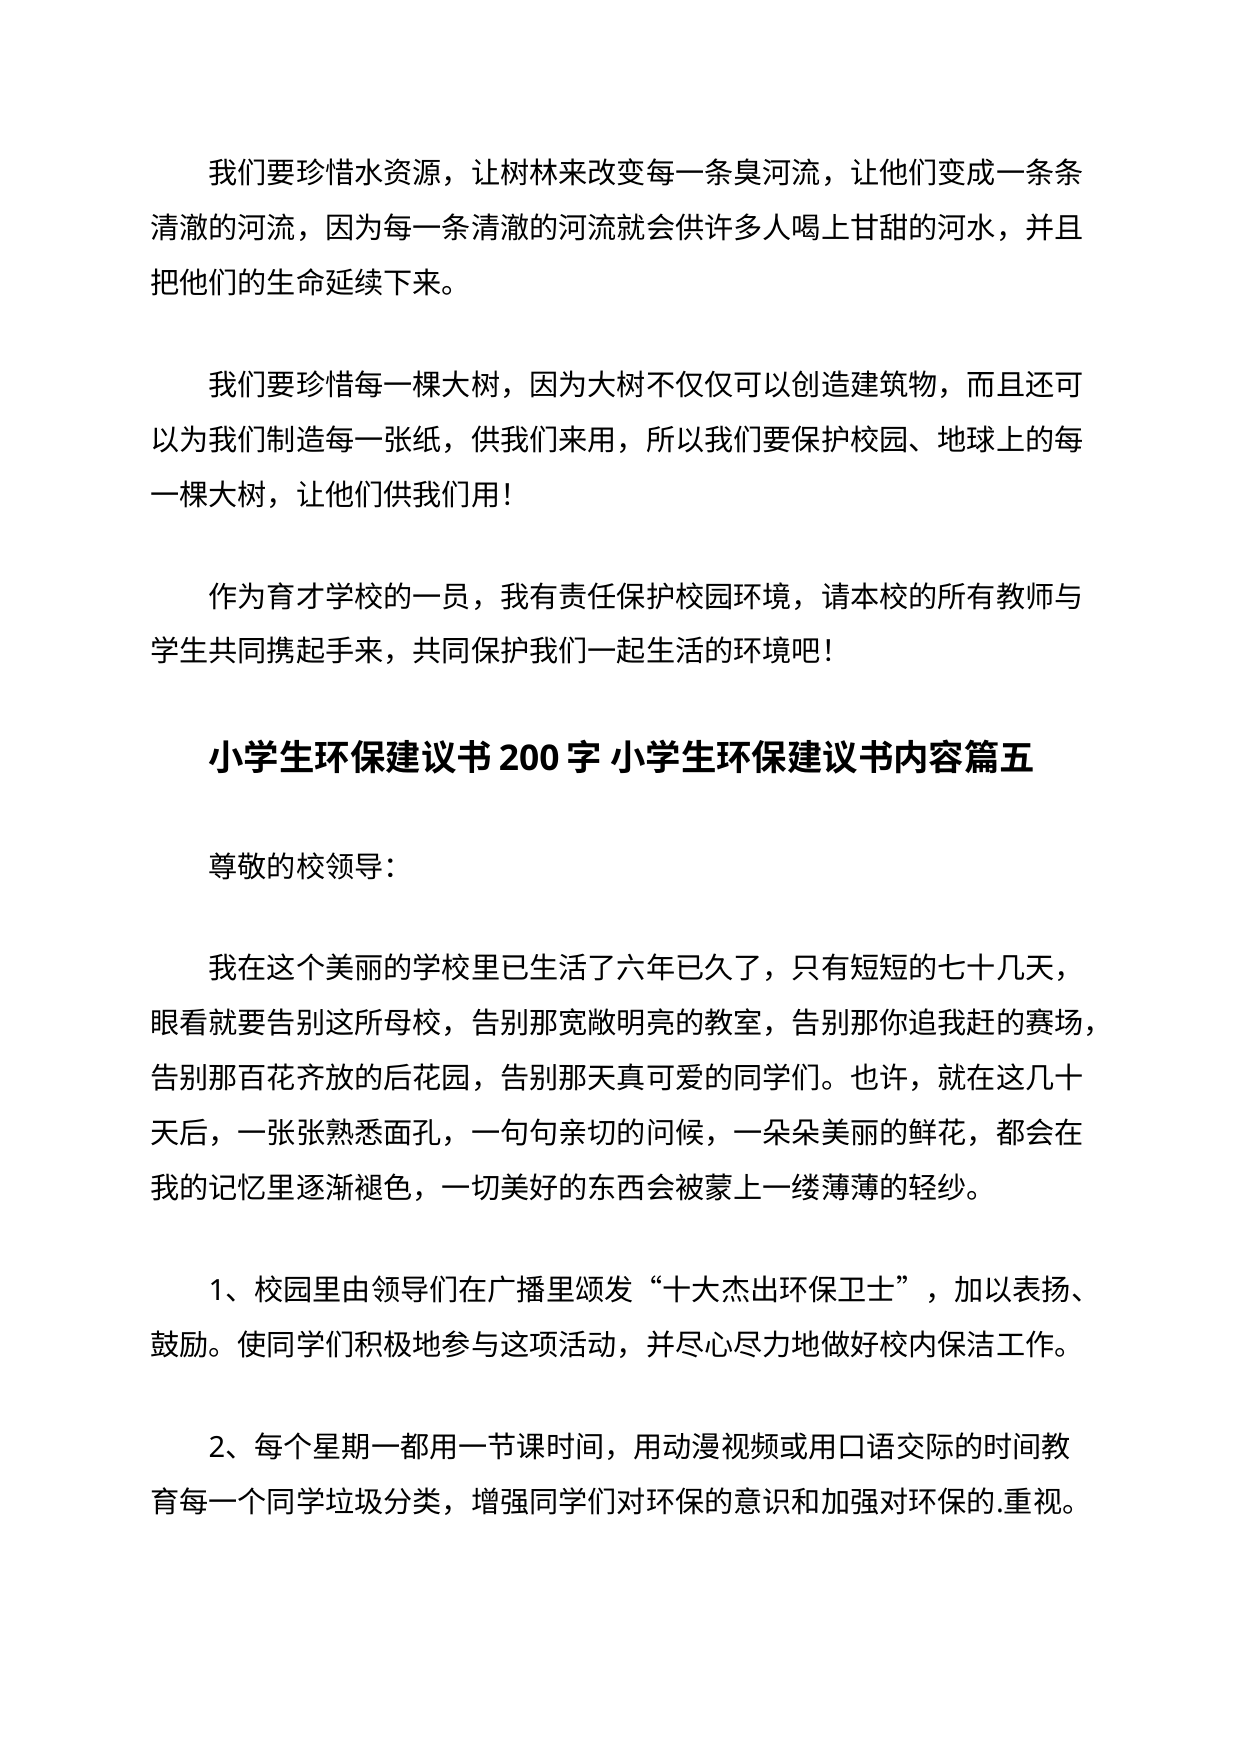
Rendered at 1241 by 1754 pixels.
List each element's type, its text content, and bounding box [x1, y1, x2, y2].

text 1、校园里由领导们在广播里颂发“十大杰出环保卫士”，加以表扬、鼓励。使同学们积极地参与这项活动，并尽心尽力地做好校内保洁工作。 [150, 1266, 1090, 1364]
text 小学生环保建议书200字 小学生环保建议书内容篇五 [150, 730, 1090, 781]
text 我们要珍惜水资源，让树林来改变每一条臭河流，让他们变成一条条清澈的河流，因为每一条清澈的河流就会供许多人喝上甘甜的河水，并且把他们的生命延续下来。 [150, 150, 1090, 302]
text 我在这个美丽的学校里已生活了六年已久了，只有短短的七十几天，眼看就要告别这所母校，告别那宽敞明亮的教室，告别那你追我赶的赛场，告别那百花齐放的后花园，告别那天真可爱的同学们。也许，就在这几十天后，一张张熟悉面孔，一句句亲切的问候，一朵朵美丽的鲜花，都会在我的记忆里逐渐褪色，一切美好的东西会被蒙上一缕薄薄的轻纱。 [150, 945, 1090, 1207]
text 2、每个星期一都用一节课时间，用动漫视频或用口语交际的时间教育每一个同学垃圾分类，增强同学们对环保的意识和加强对环保的.重视。 [150, 1423, 1090, 1521]
text 我们要珍惜每一棵大树，因为大树不仅仅可以创造建筑物，而且还可以为我们制造每一张纸，供我们来用，所以我们要保护校园、地球上的每一棵大树，让他们供我们用！ [150, 362, 1090, 514]
text 尊敬的校领导： [150, 843, 1090, 886]
text 作为育才学校的一员，我有责任保护校园环境，请本校的所有教师与学生共同携起手来，共同保护我们一起生活的环境吧！ [150, 573, 1090, 670]
